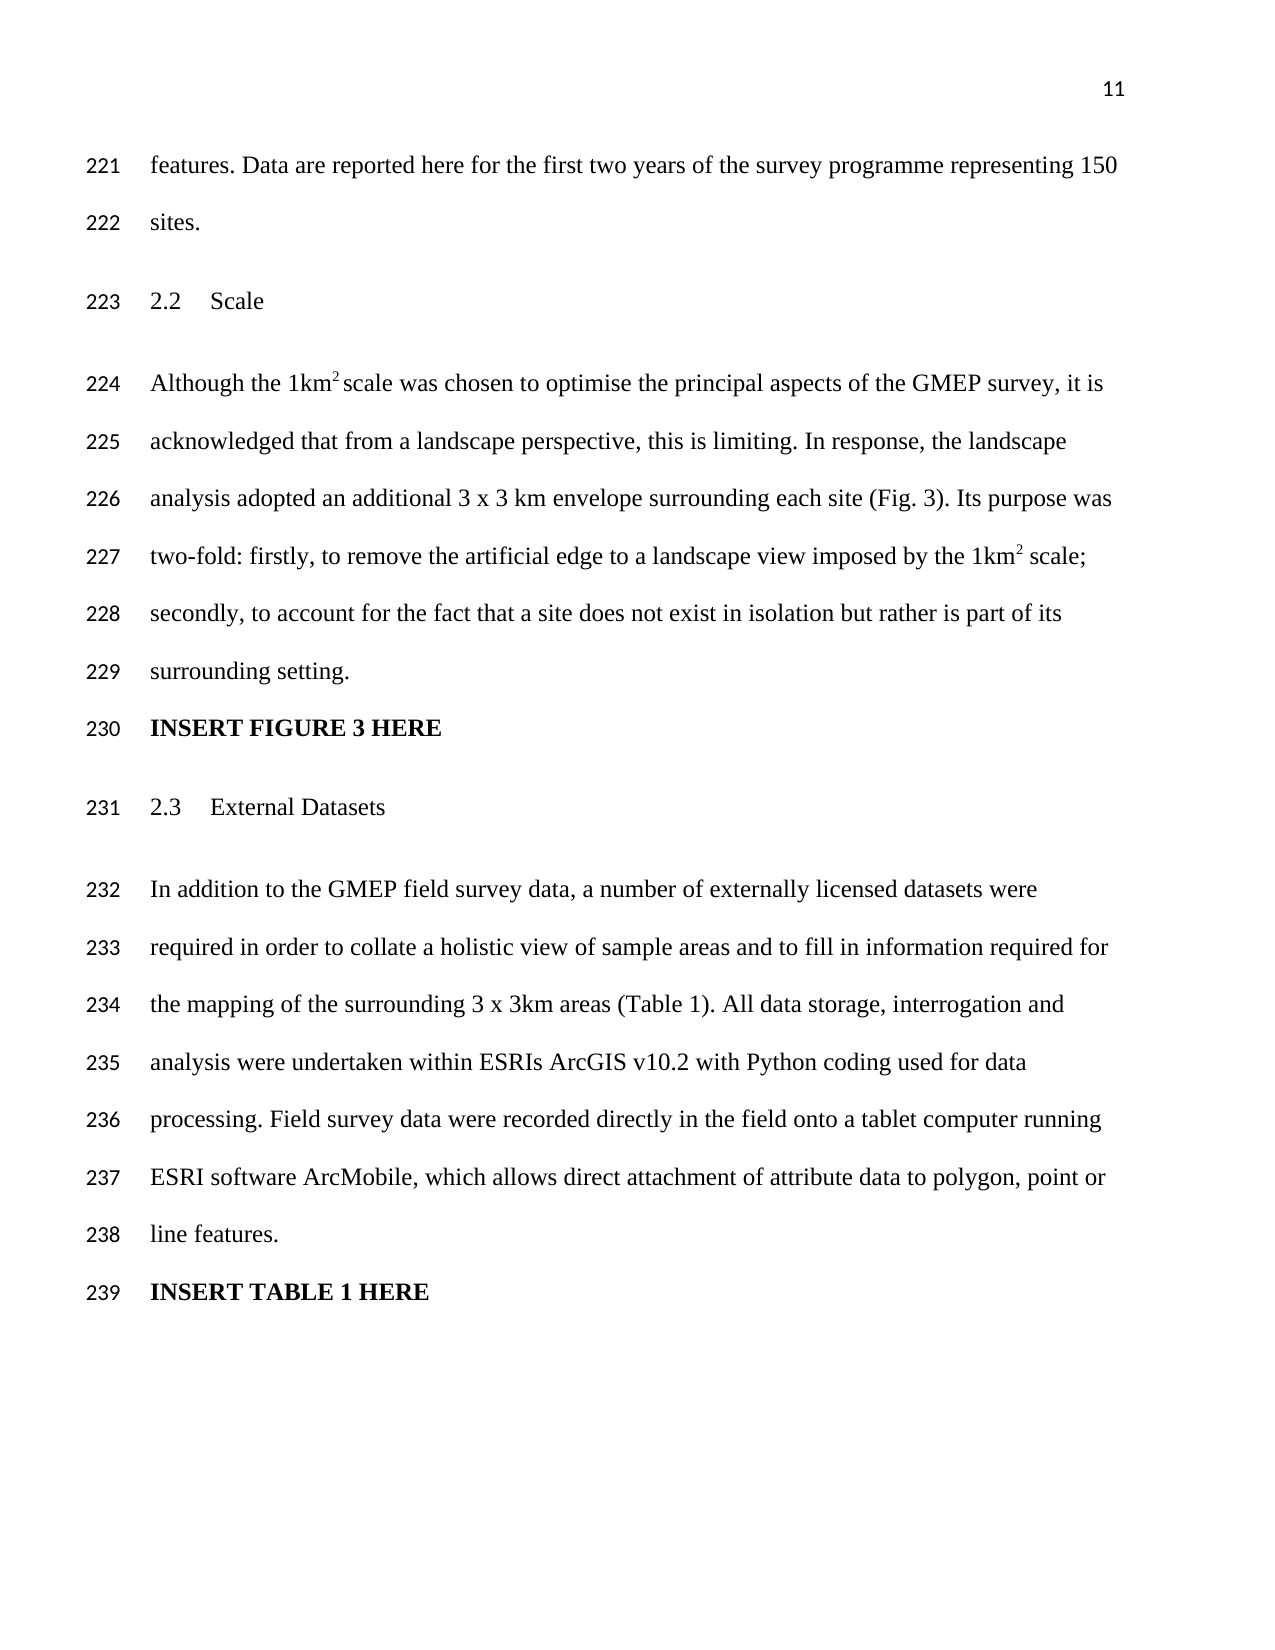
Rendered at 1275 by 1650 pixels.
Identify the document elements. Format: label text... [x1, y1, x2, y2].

subtitle External Datasets [150, 792, 1125, 820]
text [150, 150, 1125, 236]
text INSERT TABLE 1 HERE [150, 1277, 1125, 1305]
text In addition to the GMEP field survey data, a number of externally licensed datasets were required in order to collate a holistic view of sample areas and to fill in information required for the mapping of the surrounding 3 x 3km areas (Table 1). All data storage, interrogation and analysis were undertaken within ESRIs ArcGIS v10.2 with Python coding used for data processing. Field survey data were recorded directly in the field onto a tablet computer running ESRI software ArcMobile, which allows direct attachment of attribute data to polygon, point or line features. [150, 874, 1125, 1248]
subtitle Scale [150, 286, 1125, 314]
text Although the 1km2 scale was chosen to optimise the principal aspects of the GMEP survey, it is acknowledged that from a landscape perspective, this is limiting. In response, the landscape analysis adopted an additional 3 x 3 km envelope surrounding each site (Fig. 3). Its purpose was two-fold: firstly, to remove the artificial edge to a landscape view imposed by the 1km2 scale; secondly, to account for the fact that a site does not exist in isolation but rather is part of its surrounding setting. [150, 368, 1125, 684]
text INSERT FIGURE 3 HERE [150, 713, 1125, 742]
